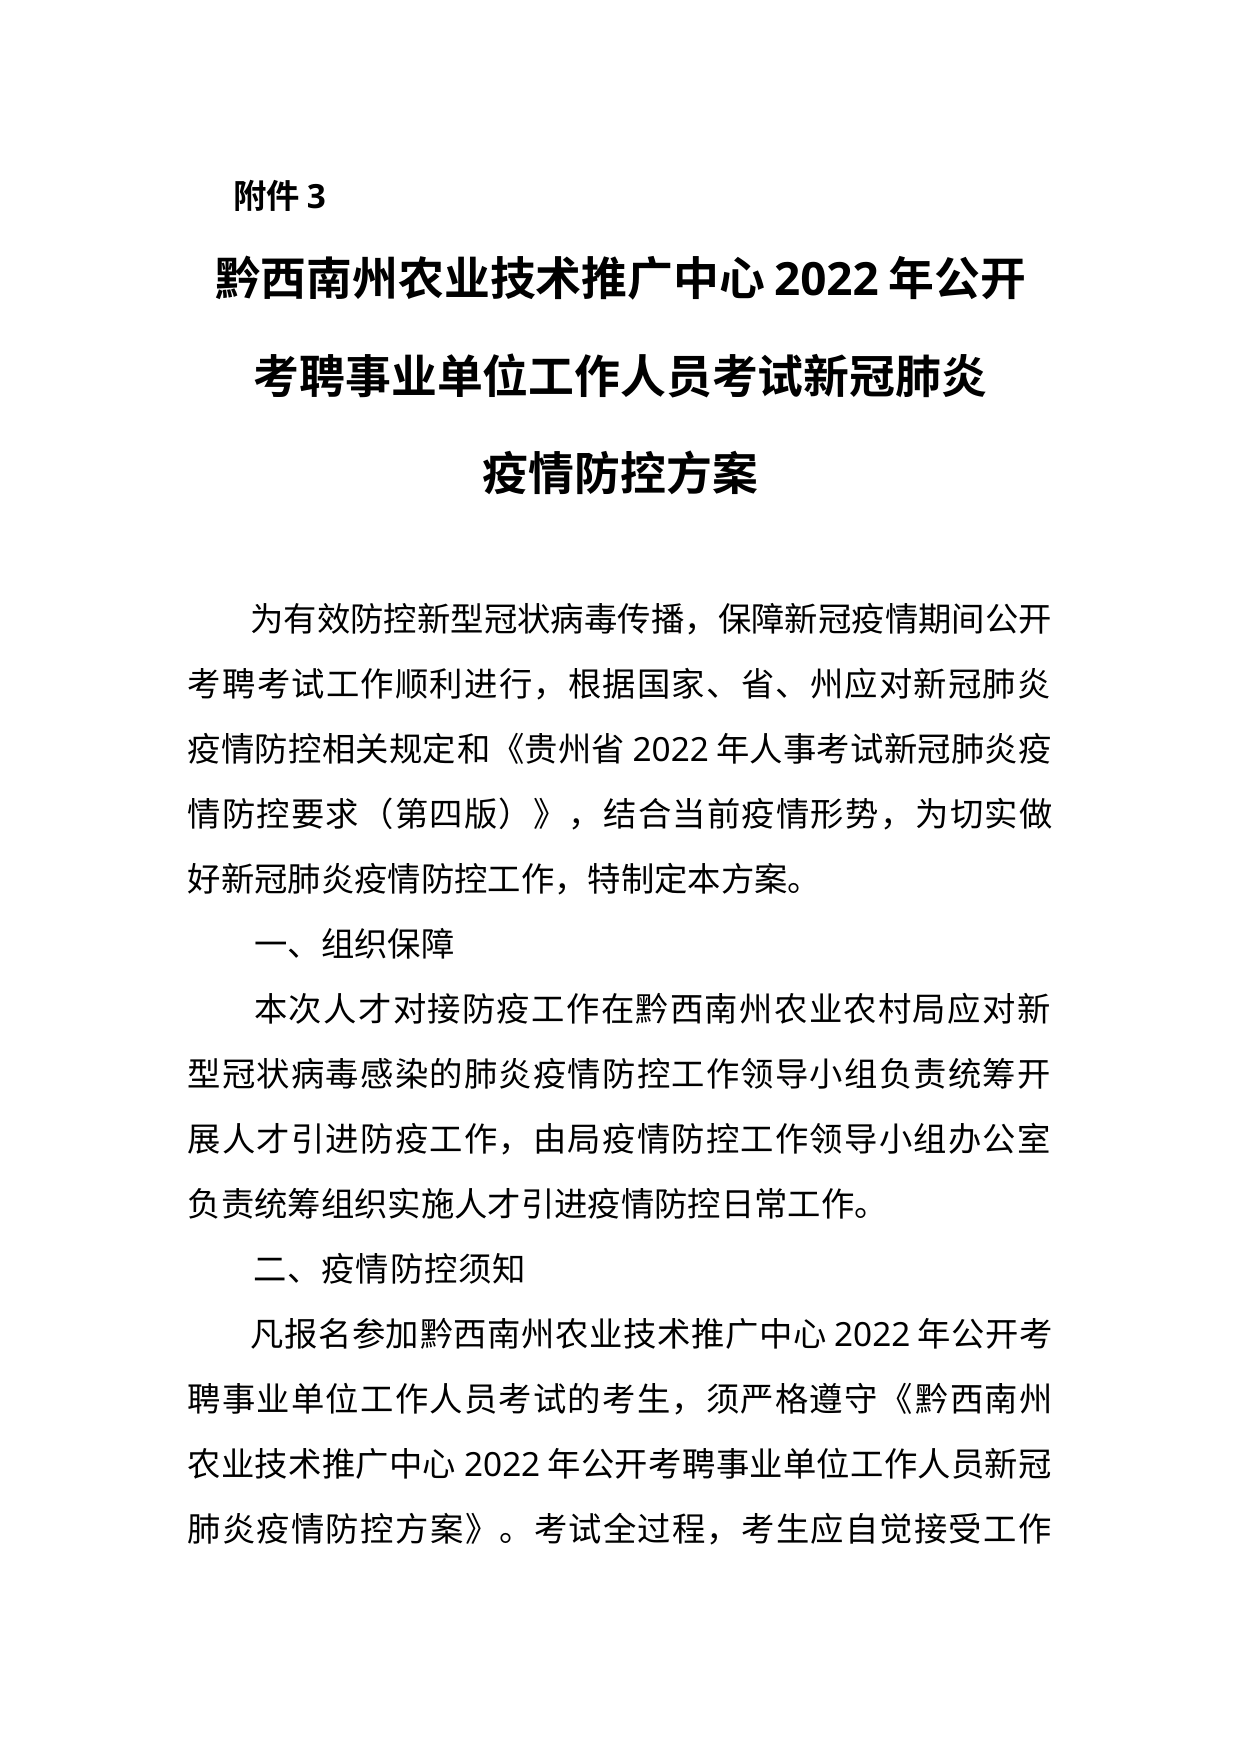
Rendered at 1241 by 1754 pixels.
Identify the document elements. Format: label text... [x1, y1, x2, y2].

text 一、组织保障 [187, 909, 1053, 974]
text 附件3 [233, 162, 1053, 227]
text 为有效防控新型冠状病毒传播，保障新冠疫情期间公开考聘考试工作顺利进行，根据国家、省、州应对新冠肺炎疫情防控相关规定和《贵州省2022年人事考试新冠肺炎疫情防控要求（第四版）》，结合当前疫情形势，为切实做好新冠肺炎疫情防控工作，特制定本方案。 [187, 584, 1053, 909]
text 黔西南州农业技术推广中心2022年公开 [187, 227, 1053, 324]
text 考聘事业单位工作人员考试新冠肺炎 [187, 324, 1053, 422]
text 二、疫情防控须知 [187, 1234, 1053, 1299]
text 疫情防控方案 [187, 422, 1053, 519]
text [187, 1299, 1053, 1559]
text 本次人才对接防疫工作在黔西南州农业农村局应对新型冠状病毒感染的肺炎疫情防控工作领导小组负责统筹开展人才引进防疫工作，由局疫情防控工作领导小组办公室负责统筹组织实施人才引进疫情防控日常工作。 [187, 974, 1053, 1234]
